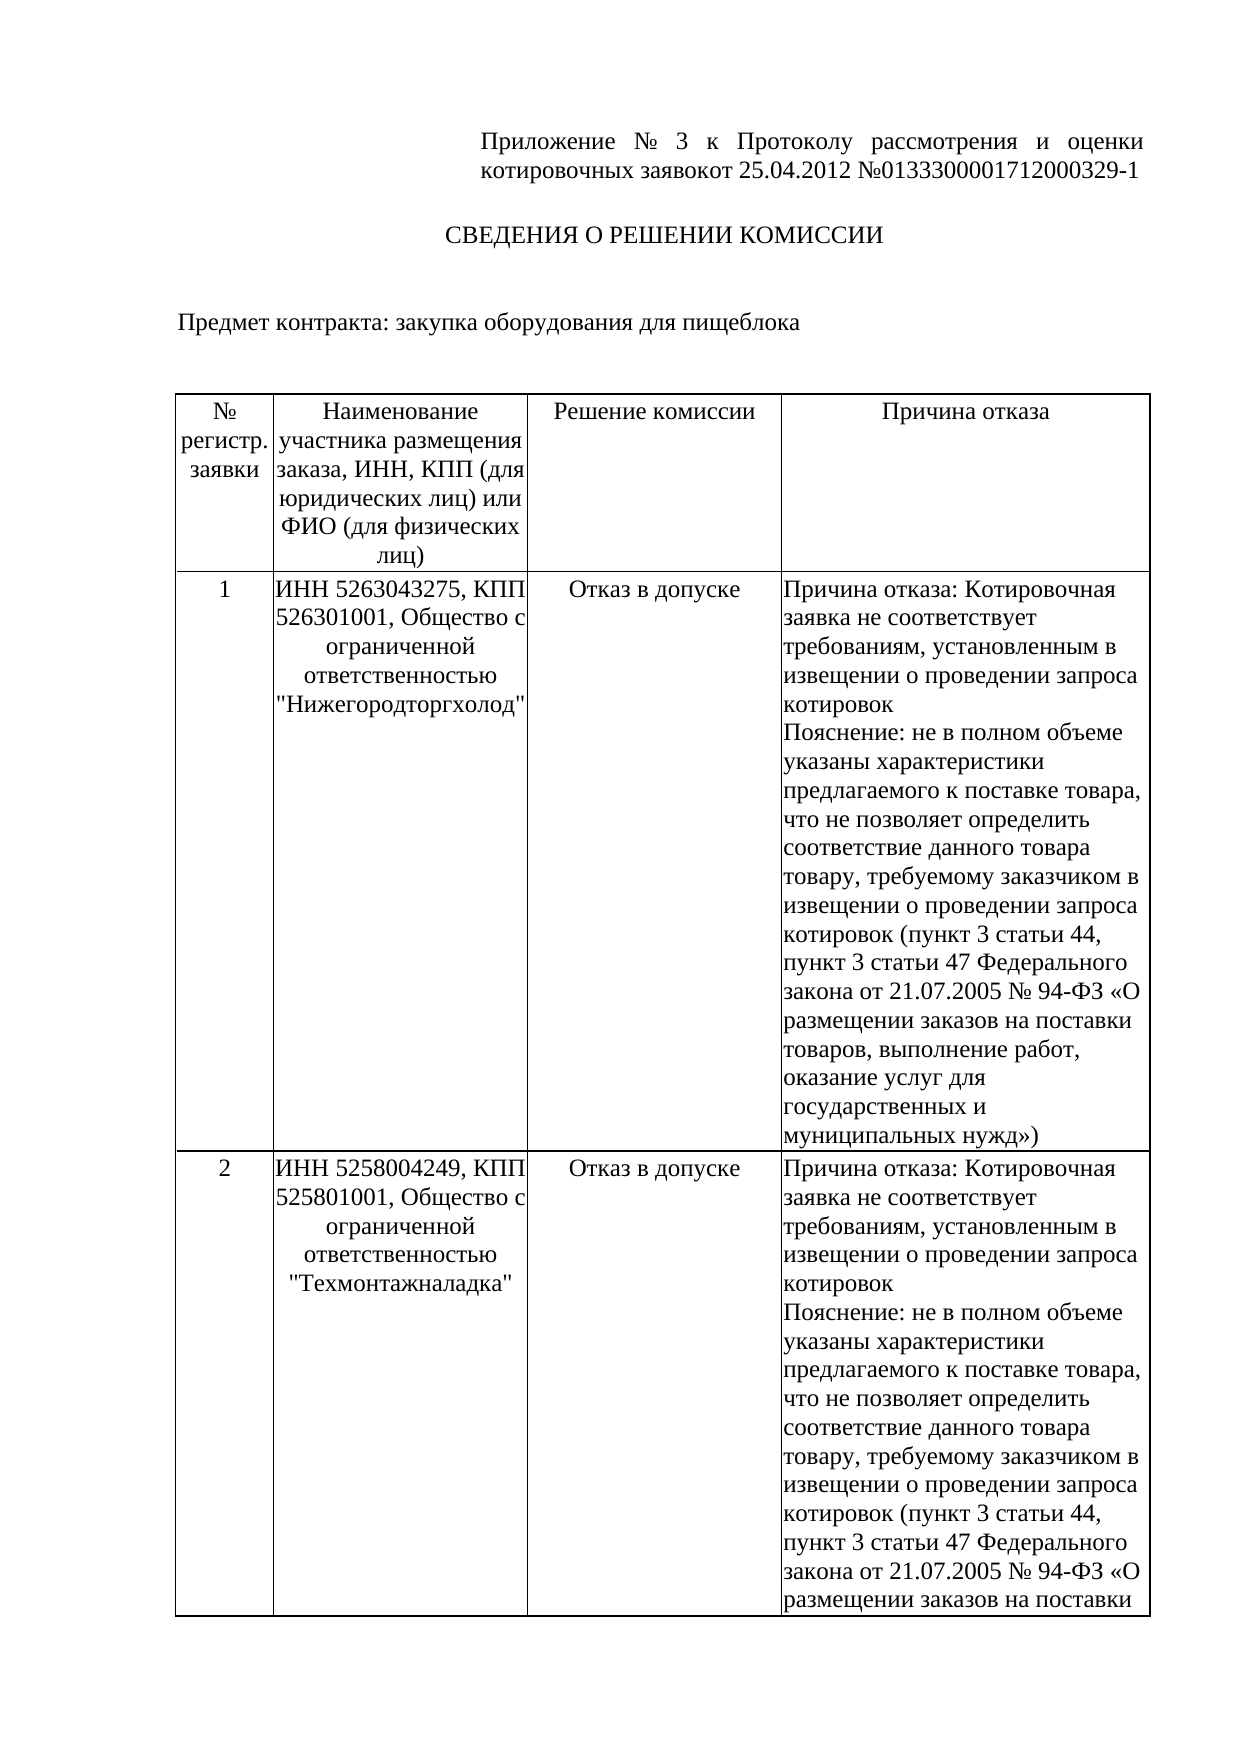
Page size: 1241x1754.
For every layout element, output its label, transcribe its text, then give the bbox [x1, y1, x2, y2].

text Предмет контракта: закупка оборудования для пищеблока [177, 307, 1152, 335]
table_cell ИНН 5263043275, КПП 526301001, Общество с ограниченной ответственностью "Нижегородторгхолод" [274, 572, 527, 1150]
table_header Причина отказа [782, 395, 1149, 571]
table_cell Отказ в допуске [528, 572, 781, 1150]
table_header Наименование участника размещения заказа, ИНН, КПП (для юридических лиц) или ФИО (для физических лиц) [274, 395, 527, 571]
table_cell 2 [176, 1151, 273, 1615]
table_cell 1 [176, 572, 273, 1150]
table_header Приложение № 3 к Протоколу рассмотрения и оценки котировочных заявокот 25.04.2012 №0133300001712000329-1 [177, 118, 1152, 191]
table_cell Отказ в допуске [528, 1152, 781, 1615]
text СВЕДЕНИЯ О РЕШЕНИИ КОМИССИИ [177, 220, 1152, 249]
table_header № регистр. заявки [176, 395, 273, 571]
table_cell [782, 1152, 1149, 1615]
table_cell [274, 1152, 527, 1615]
table_header Решение комиссии [528, 395, 781, 571]
